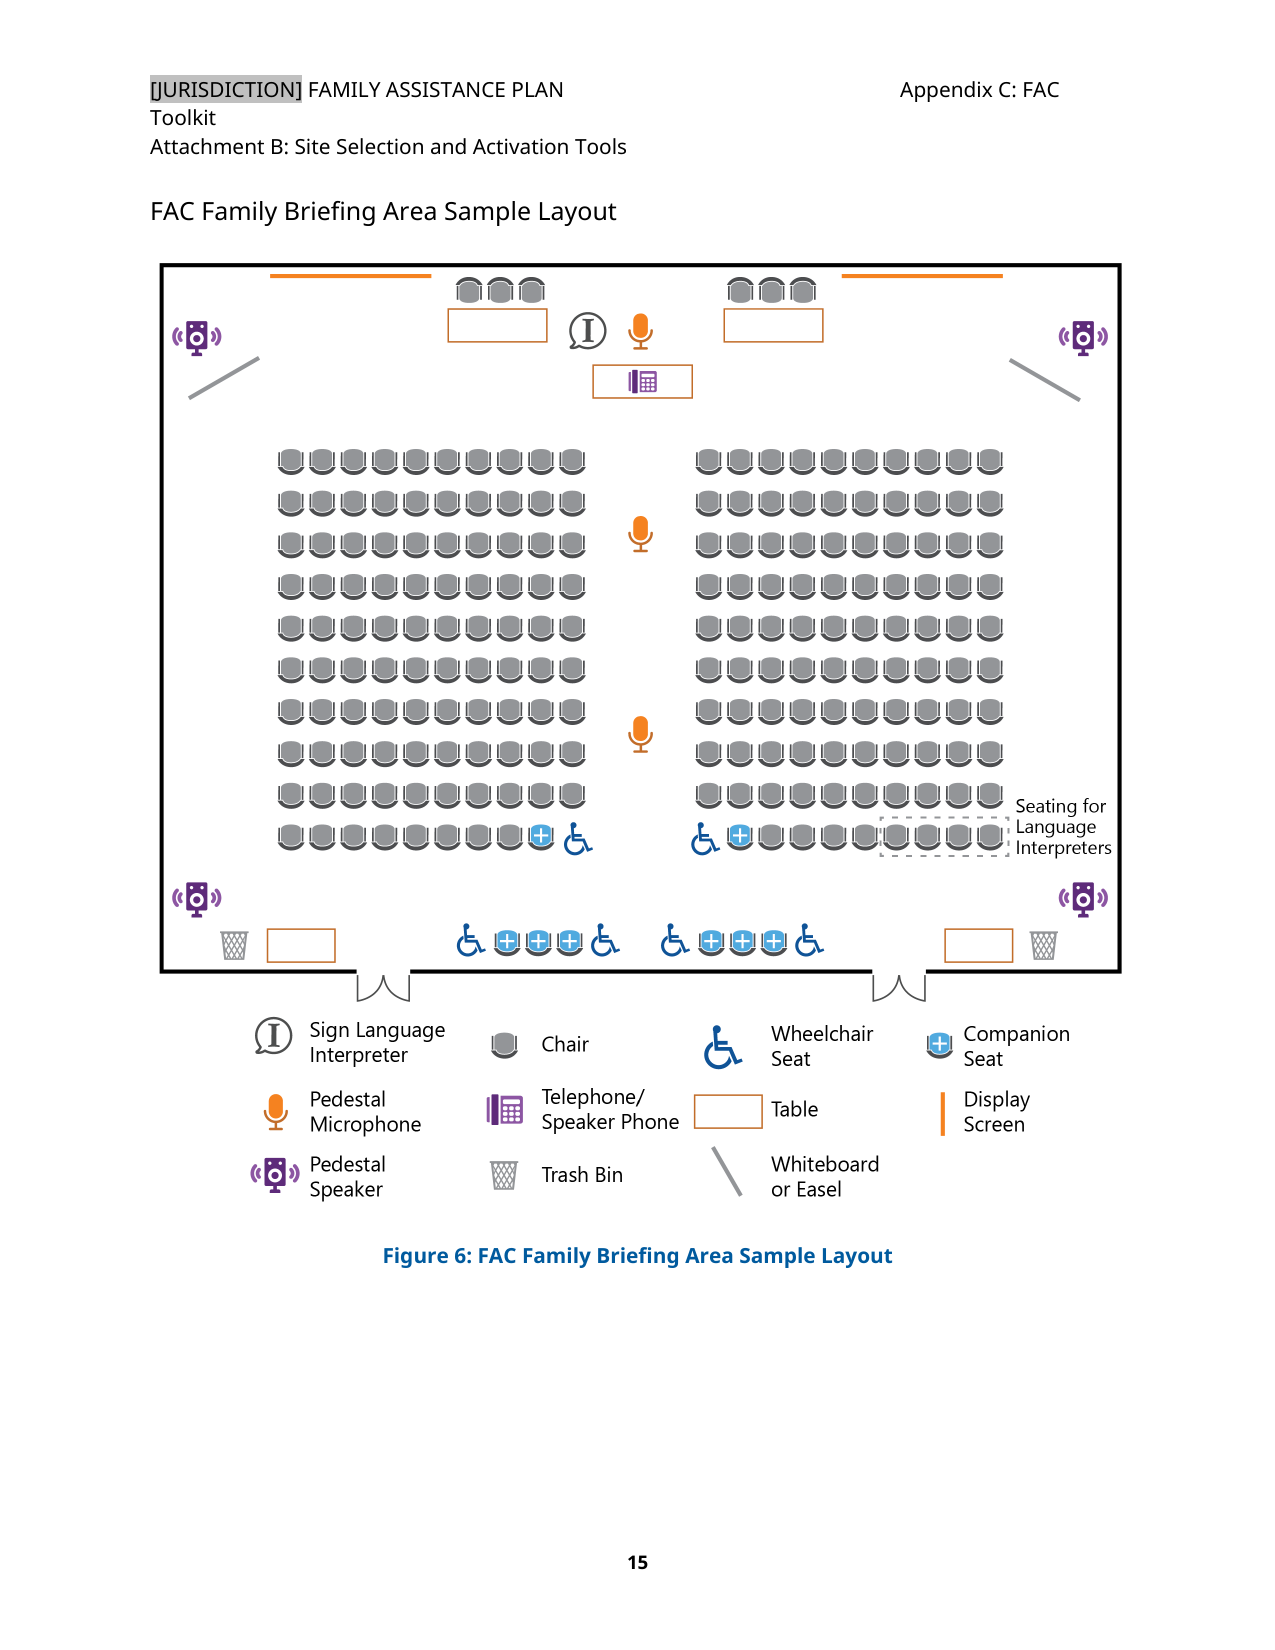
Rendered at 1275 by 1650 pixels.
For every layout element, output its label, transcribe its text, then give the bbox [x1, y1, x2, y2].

subtitle FAC Family Briefing Area Sample Layout [150, 194, 1125, 228]
picture [150, 252, 1125, 1217]
text Figure 6: FAC Family Briefing Area Sample Layout [150, 1242, 1125, 1270]
